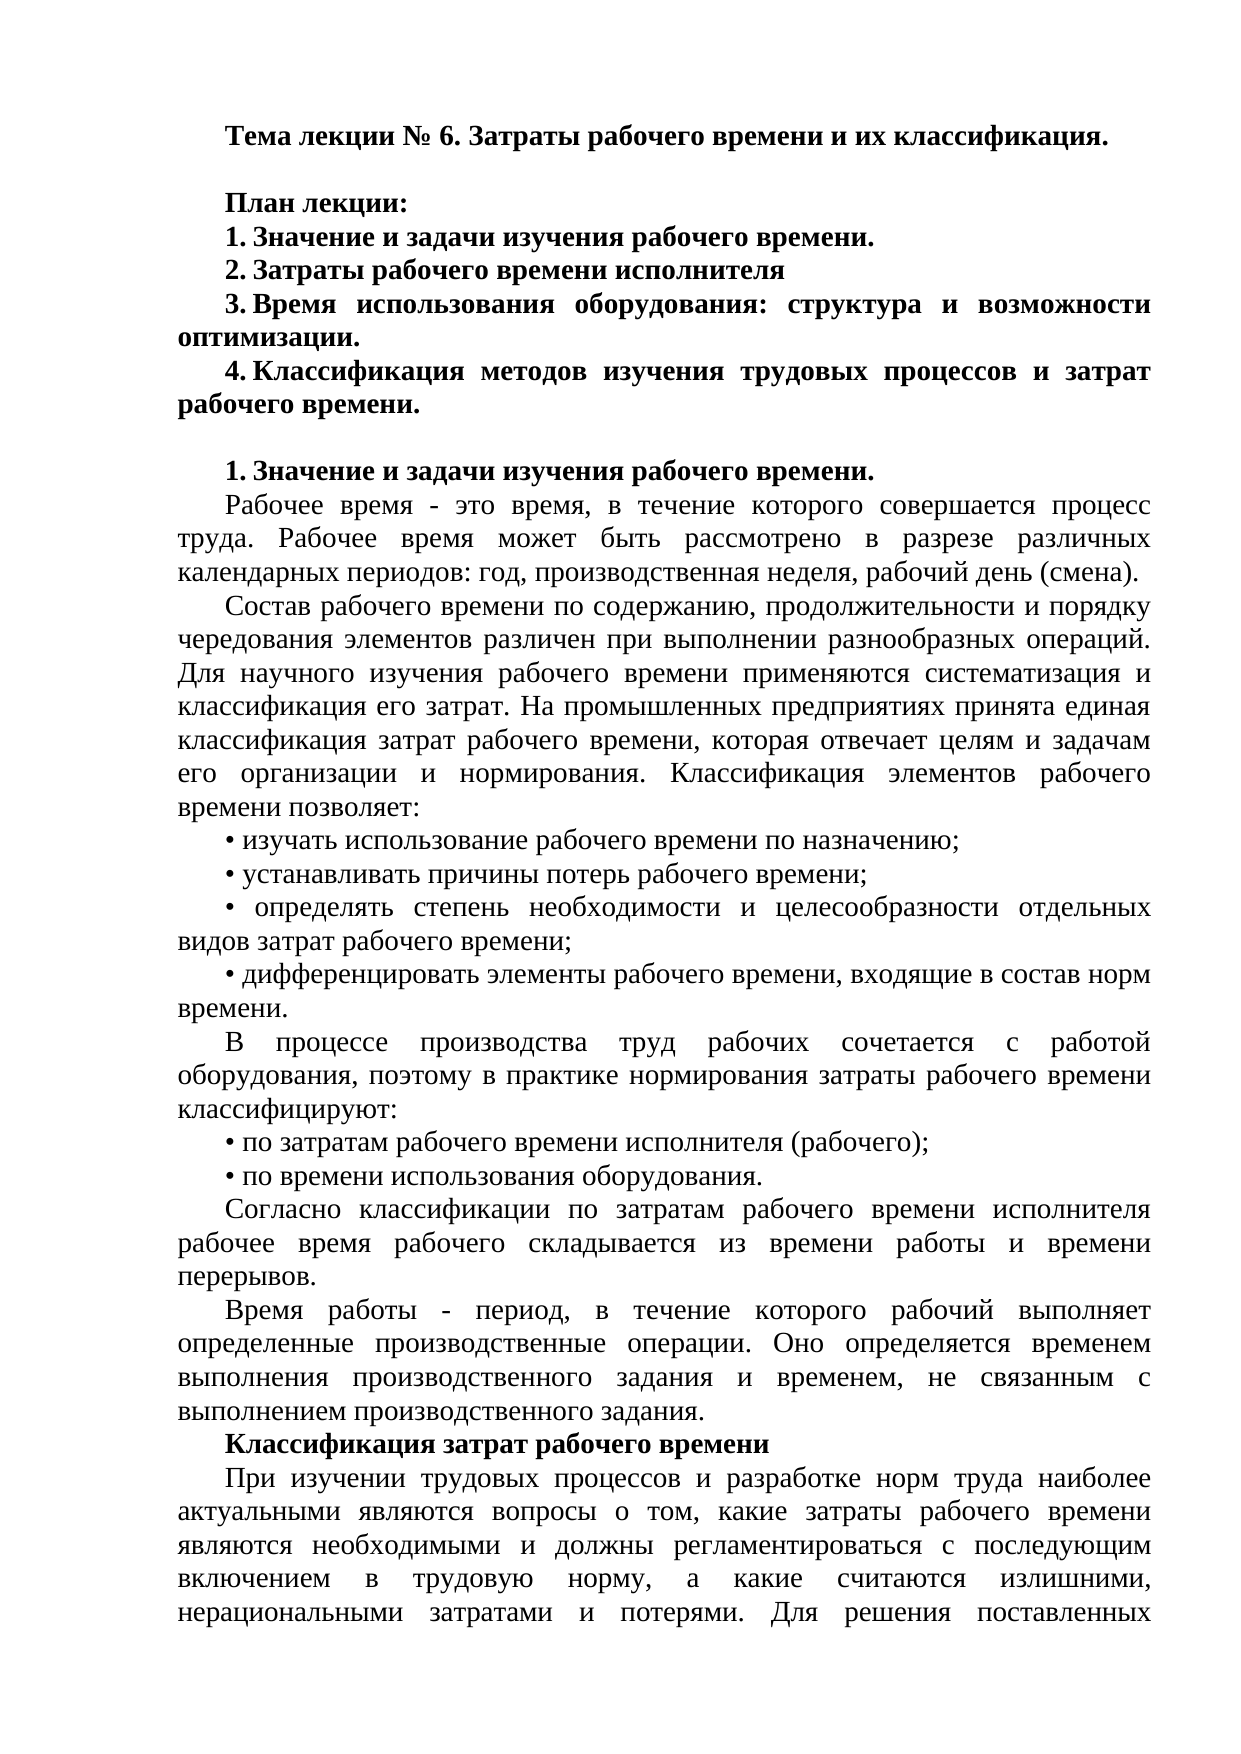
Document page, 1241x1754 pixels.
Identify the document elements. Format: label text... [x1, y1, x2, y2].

text • определять степень необходимости и целесообразности отдельных видов затрат рабочего времени; [177, 889, 1152, 957]
list Затраты рабочего времени исполнителя [177, 252, 1152, 286]
text Состав рабочего времени по содержанию, продолжительности и порядку чередования элементов различен при выполнении разнообразных операций. Для научного изучения рабочего времени применяются систематизация и классификация его затрат. На промышленных предприятиях принята единая классификация затрат рабочего времени, которая отвечает целям и задачам его организации и нормирования. Классификация элементов рабочего времени позволяет: [177, 588, 1152, 822]
list Время использования оборудования: структура и возможности оптимизации. [177, 286, 1152, 353]
text Рабочее время - это время, в течение которого совершается процесс труда. Рабочее время может быть рассмотрено в разрезе различных календарных периодов: год, производственная неделя, рабочий день (смена). [177, 487, 1152, 588]
text • дифференцировать элементы рабочего времени, входящие в состав норм времени. [177, 957, 1152, 1024]
list Значение и задачи изучения рабочего времени. [177, 219, 1152, 252]
text Тема лекции № 6. Затраты рабочего времени и их классификация. [177, 118, 1152, 152]
text Время работы - период, в течение которого рабочий выполняет определенные производственные операции. Оно определяется временем выполнения производственного задания и временем, не связанным с выполнением производственного задания. [177, 1292, 1152, 1426]
text • изучать использование рабочего времени по назначению; [177, 822, 1152, 856]
list Классификация методов изучения трудовых процессов и затрат рабочего времени. [177, 353, 1152, 420]
text В процессе производства труд рабочих сочетается с работой оборудования, поэтому в практике нормирования затраты рабочего времени классифицируют: [177, 1024, 1152, 1124]
text План лекции: [177, 185, 1152, 219]
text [177, 1460, 1152, 1627]
text Согласно классификации по затратам рабочего времени исполнителя рабочее время рабочего складывается из времени работы и времени перерывов. [177, 1191, 1152, 1292]
list Значение и задачи изучения рабочего времени. [177, 453, 1152, 487]
text Классификация затрат рабочего времени [177, 1426, 1152, 1460]
text • устанавливать причины потерь рабочего времени; [177, 856, 1152, 889]
text • по времени использования оборудования. [177, 1158, 1152, 1191]
text • по затратам рабочего времени исполнителя (рабочего); [177, 1124, 1152, 1158]
